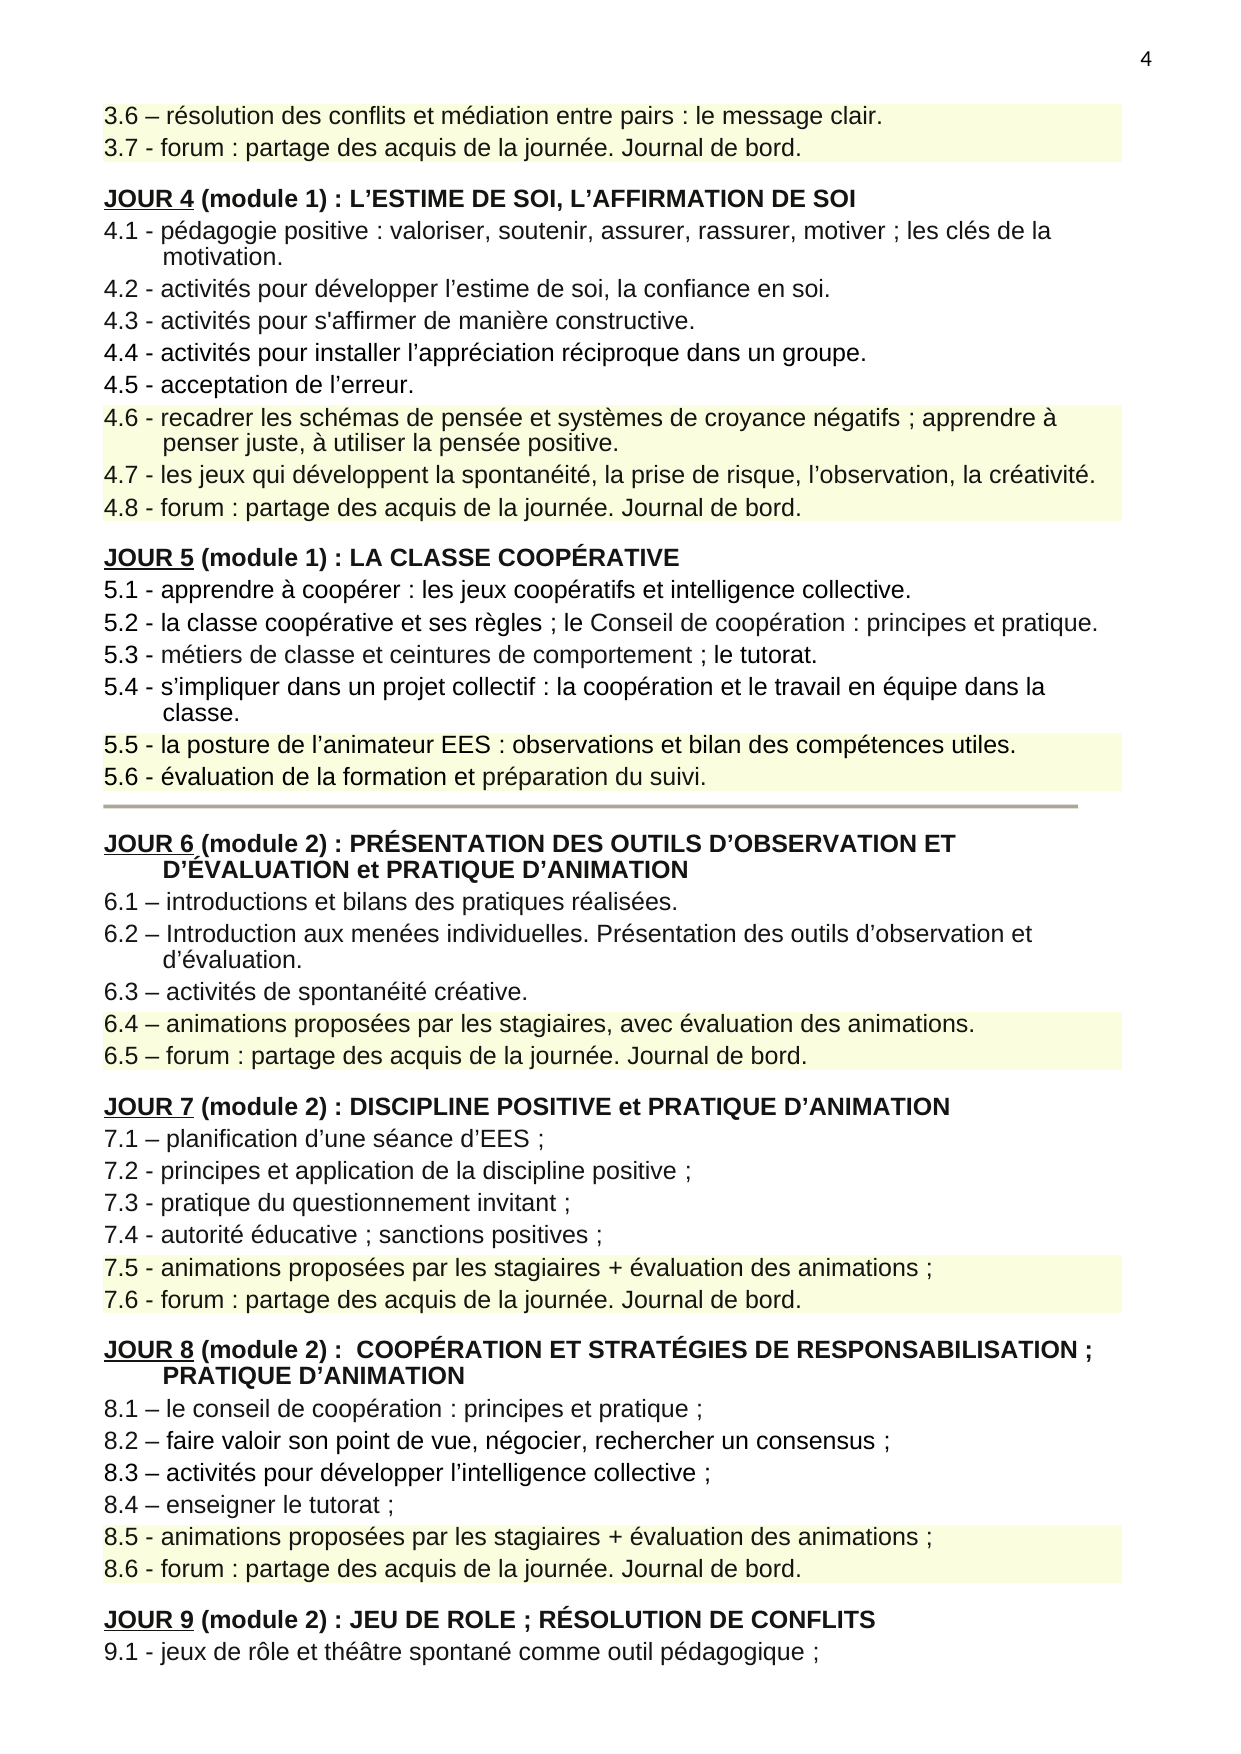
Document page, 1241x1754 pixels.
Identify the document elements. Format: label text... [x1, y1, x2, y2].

text 8.3 – activités pour développer l’intelligence collective ; [103, 1461, 1122, 1486]
text 6.2 – Introduction aux menées individuelles. Présentation des outils d’observation et d’évaluation. [103, 922, 1122, 974]
text 7.6 - forum : partage des acquis de la journée. Journal de bord. [103, 1287, 1122, 1313]
text JOUR 8 (module 2) : COOPÉRATION ET STRATÉGIES DE RESPONSABILISATION ; PRATIQUE D’ANIMATION [103, 1338, 1122, 1390]
text 4.2 - activités pour développer l’estime de soi, la confiance en soi. [103, 277, 1122, 303]
text 4.3 - activités pour s'affirmer de manière constructive. [103, 309, 1122, 335]
text 3.7 - forum : partage des acquis de la journée. Journal de bord. [103, 136, 1122, 162]
text 7.1 – planification d’une séance d’EES ; [103, 1127, 1122, 1153]
text 8.4 – enseigner le tutorat ; [103, 1493, 1122, 1518]
text JOUR 6 (module 2) : PRÉSENTATION DES OUTILS D’OBSERVATION ET D’ÉVALUATION et PRATIQUE D’ANIMATION [103, 832, 1122, 884]
text 8.2 – faire valoir son point de vue, négocier, rechercher un consensus ; [103, 1428, 1122, 1454]
text 4.5 - acceptation de l’erreur. [103, 373, 1122, 399]
text 7.4 - autorité éducative ; sanctions positives ; [103, 1223, 1122, 1249]
text 8.1 – le conseil de coopération : principes et pratique ; [103, 1396, 1122, 1422]
text 5.5 - la posture de l’animateur EES : observations et bilan des compétences utiles. [103, 733, 1122, 758]
text 6.1 – introductions et bilans des pratiques réalisées. [103, 890, 1122, 916]
text 7.3 - pratique du questionnement invitant ; [103, 1191, 1122, 1217]
text 5.6 - évaluation de la formation et préparation du suivi. [103, 765, 1122, 791]
text 4.4 - activités pour installer l’appréciation réciproque dans un groupe. [103, 341, 1122, 367]
text 3.6 – résolution des conflits et médiation entre pairs : le message clair. [103, 104, 1122, 130]
text 7.5 - animations proposées par les stagiaires + évaluation des animations ; [103, 1255, 1122, 1281]
text JOUR 7 (module 2) : DISCIPLINE POSITIVE et PRATIQUE D’ANIMATION [103, 1095, 1122, 1121]
text 5.1 - apprendre à coopérer : les jeux coopératifs et intelligence collective. [103, 578, 1122, 604]
text 8.6 - forum : partage des acquis de la journée. Journal de bord. [103, 1557, 1122, 1583]
text 5.4 - s’impliquer dans un projet collectif : la coopération et le travail en équipe dans la classe. [103, 674, 1122, 726]
text 5.3 - métiers de classe et ceintures de comportement ; le tutorat. [103, 642, 1122, 668]
text JOUR 5 (module 1) : LA CLASSE COOPÉRATIVE [103, 546, 1122, 572]
text 4.1 - pédagogie positive : valoriser, soutenir, assurer, rassurer, motiver ; les clés de la motivation. [103, 219, 1122, 271]
text 4.6 - recadrer les schémas de pensée et systèmes de croyance négatifs ; apprendre à penser juste, à utiliser la pensée positive. [103, 405, 1122, 457]
text 9.1 - jeux de rôle et théâtre spontané comme outil pédagogique ; [103, 1640, 1122, 1666]
text 6.4 – animations proposées par les stagiaires, avec évaluation des animations. [103, 1012, 1122, 1038]
text 6.3 – activités de spontanéité créative. [103, 980, 1122, 1006]
text 8.5 - animations proposées par les stagiaires + évaluation des animations ; [103, 1525, 1122, 1551]
text JOUR 4 (module 1) : L’ESTIME DE SOI, L’AFFIRMATION DE SOI [103, 187, 1122, 213]
text 5.2 - la classe coopérative et ses règles ; le Conseil de coopération : principes et pratique. [103, 610, 1122, 636]
text 4.8 - forum : partage des acquis de la journée. Journal de bord. [103, 495, 1122, 521]
text 4.7 - les jeux qui développent la spontanéité, la prise de risque, l’observation, la créativité. [103, 463, 1122, 489]
text JOUR 9 (module 2) : JEU DE ROLE ; RÉSOLUTION DE CONFLITS [103, 1608, 1122, 1633]
text 6.5 – forum : partage des acquis de la journée. Journal de bord. [103, 1044, 1122, 1070]
text 7.2 - principes et application de la discipline positive ; [103, 1159, 1122, 1185]
